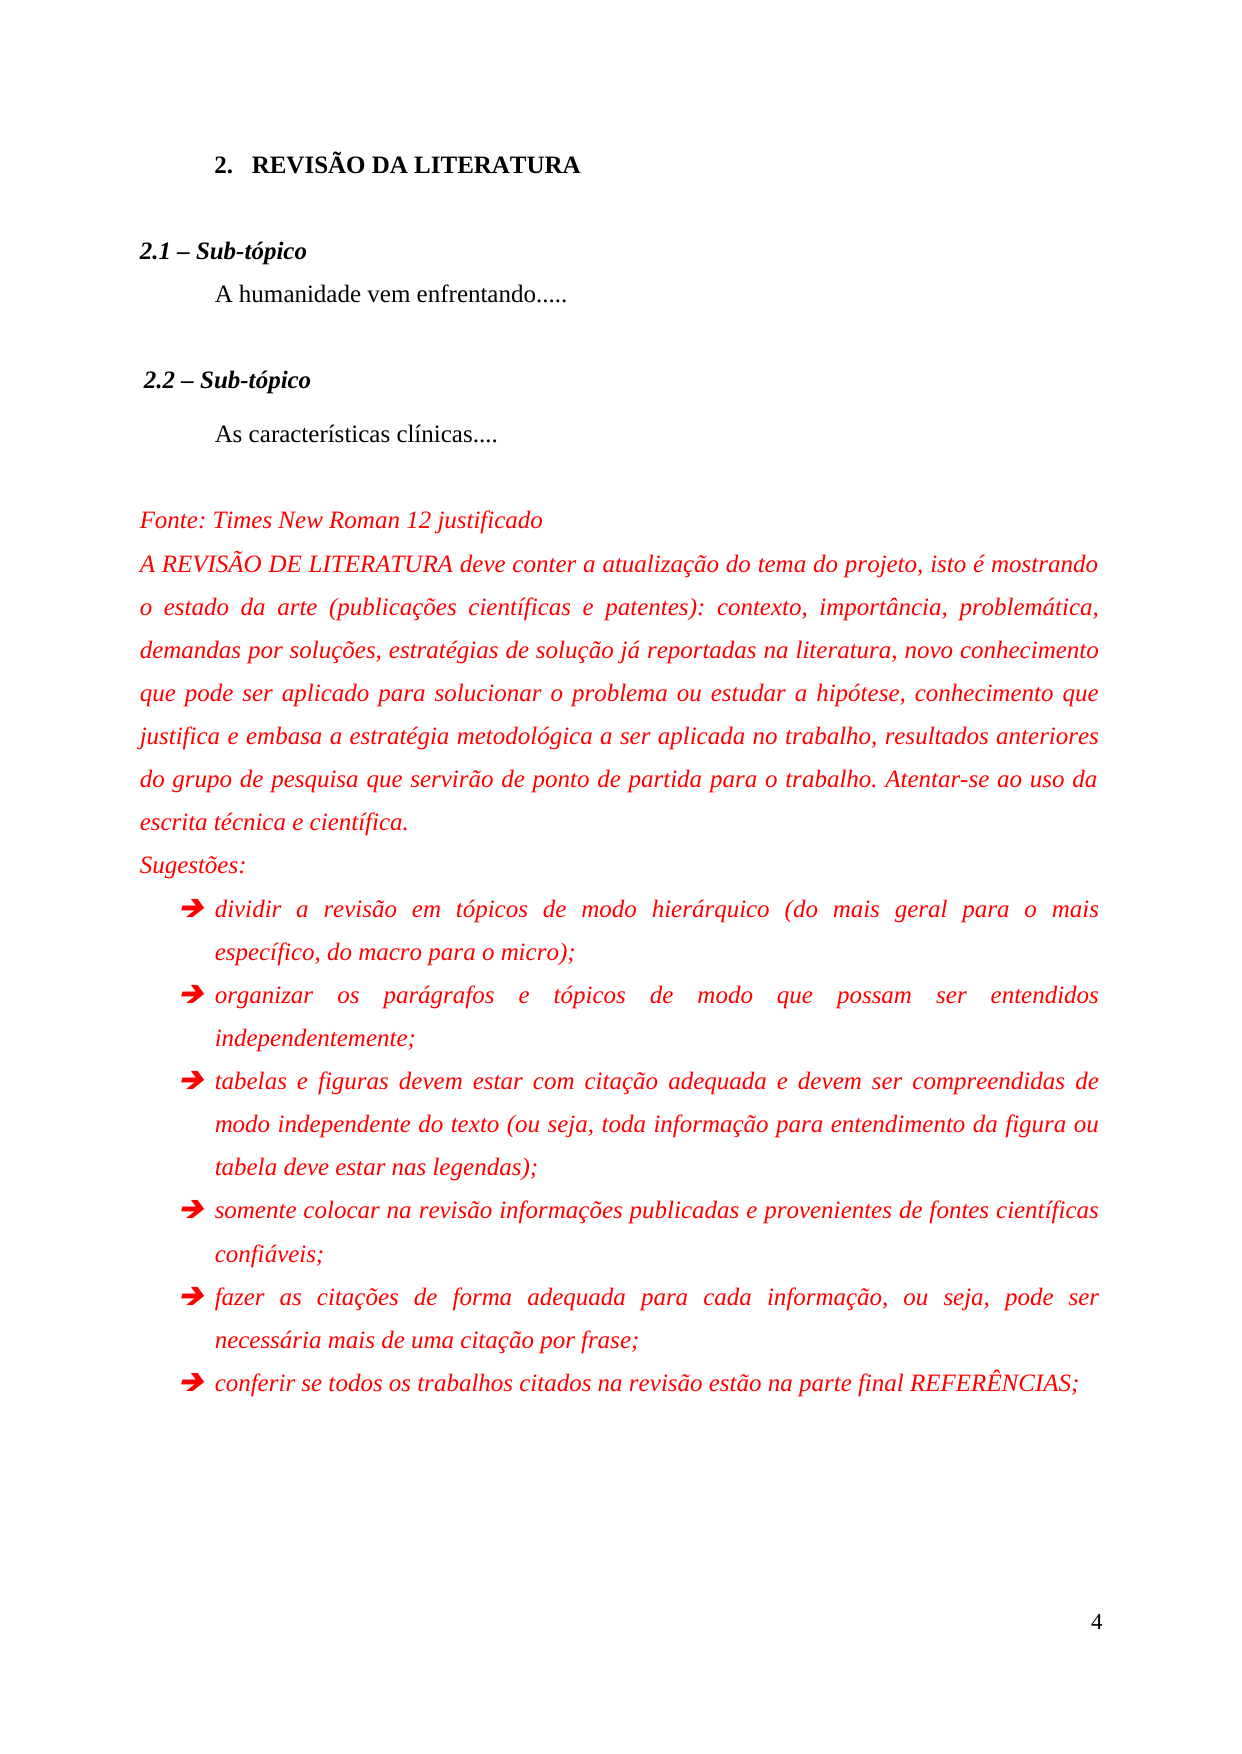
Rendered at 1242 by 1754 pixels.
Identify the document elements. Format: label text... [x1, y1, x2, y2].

text Sugestões: [139, 851, 1102, 879]
list fazer as citações de forma adequada para cada informação, ou seja, pode ser necessária mais de uma citação por frase; [177, 1282, 1102, 1354]
subtitle 2.2 – Sub-tópico [144, 366, 1102, 394]
list somente colocar na revisão informações publicadas e provenientes de fontes científicas confiáveis; [177, 1196, 1102, 1267]
list conferir se todos os trabalhos citados na revisão estão na parte final REFERÊNCIAS; [177, 1368, 1102, 1397]
subtitle – Sub-tópico [139, 236, 1102, 265]
subtitle REVISÃO DA LITERATURA [214, 150, 1102, 179]
list organizar os parágrafos e tópicos de modo que possam ser entendidos independentemente; [177, 980, 1102, 1052]
list dividir a revisão em tópicos de modo hierárquico (do mais geral para o mais específico, do macro para o micro); [177, 894, 1102, 966]
text Fonte: Times New Roman 12 justificado [139, 506, 1102, 534]
text A humanidade vem enfrentando..... [139, 279, 1102, 308]
text A REVISÃO DE LITERATURA deve conter a atualização do tema do projeto, isto é mostrando o estado da arte (publicações científicas e patentes): contexto, importância, problemática, demandas por soluções, estratégias de solução já reportadas na literatura, novo conhecimento que pode ser aplicado para solucionar o problema ou estudar a hipótese, conhecimento que justifica e embasa a estratégia metodológica a ser aplicada no trabalho, resultados anteriores do grupo de pesquisa que servirão de ponto de partida para o trabalho. Atentar-se ao uso da escrita técnica e científica. [139, 549, 1102, 836]
text As características clínicas.... [139, 419, 1102, 448]
list tabelas e figuras devem estar com citação adequada e devem ser compreendidas de modo independente do texto (ou seja, toda informação para entendimento da figura ou tabela deve estar nas legendas); [177, 1066, 1102, 1181]
